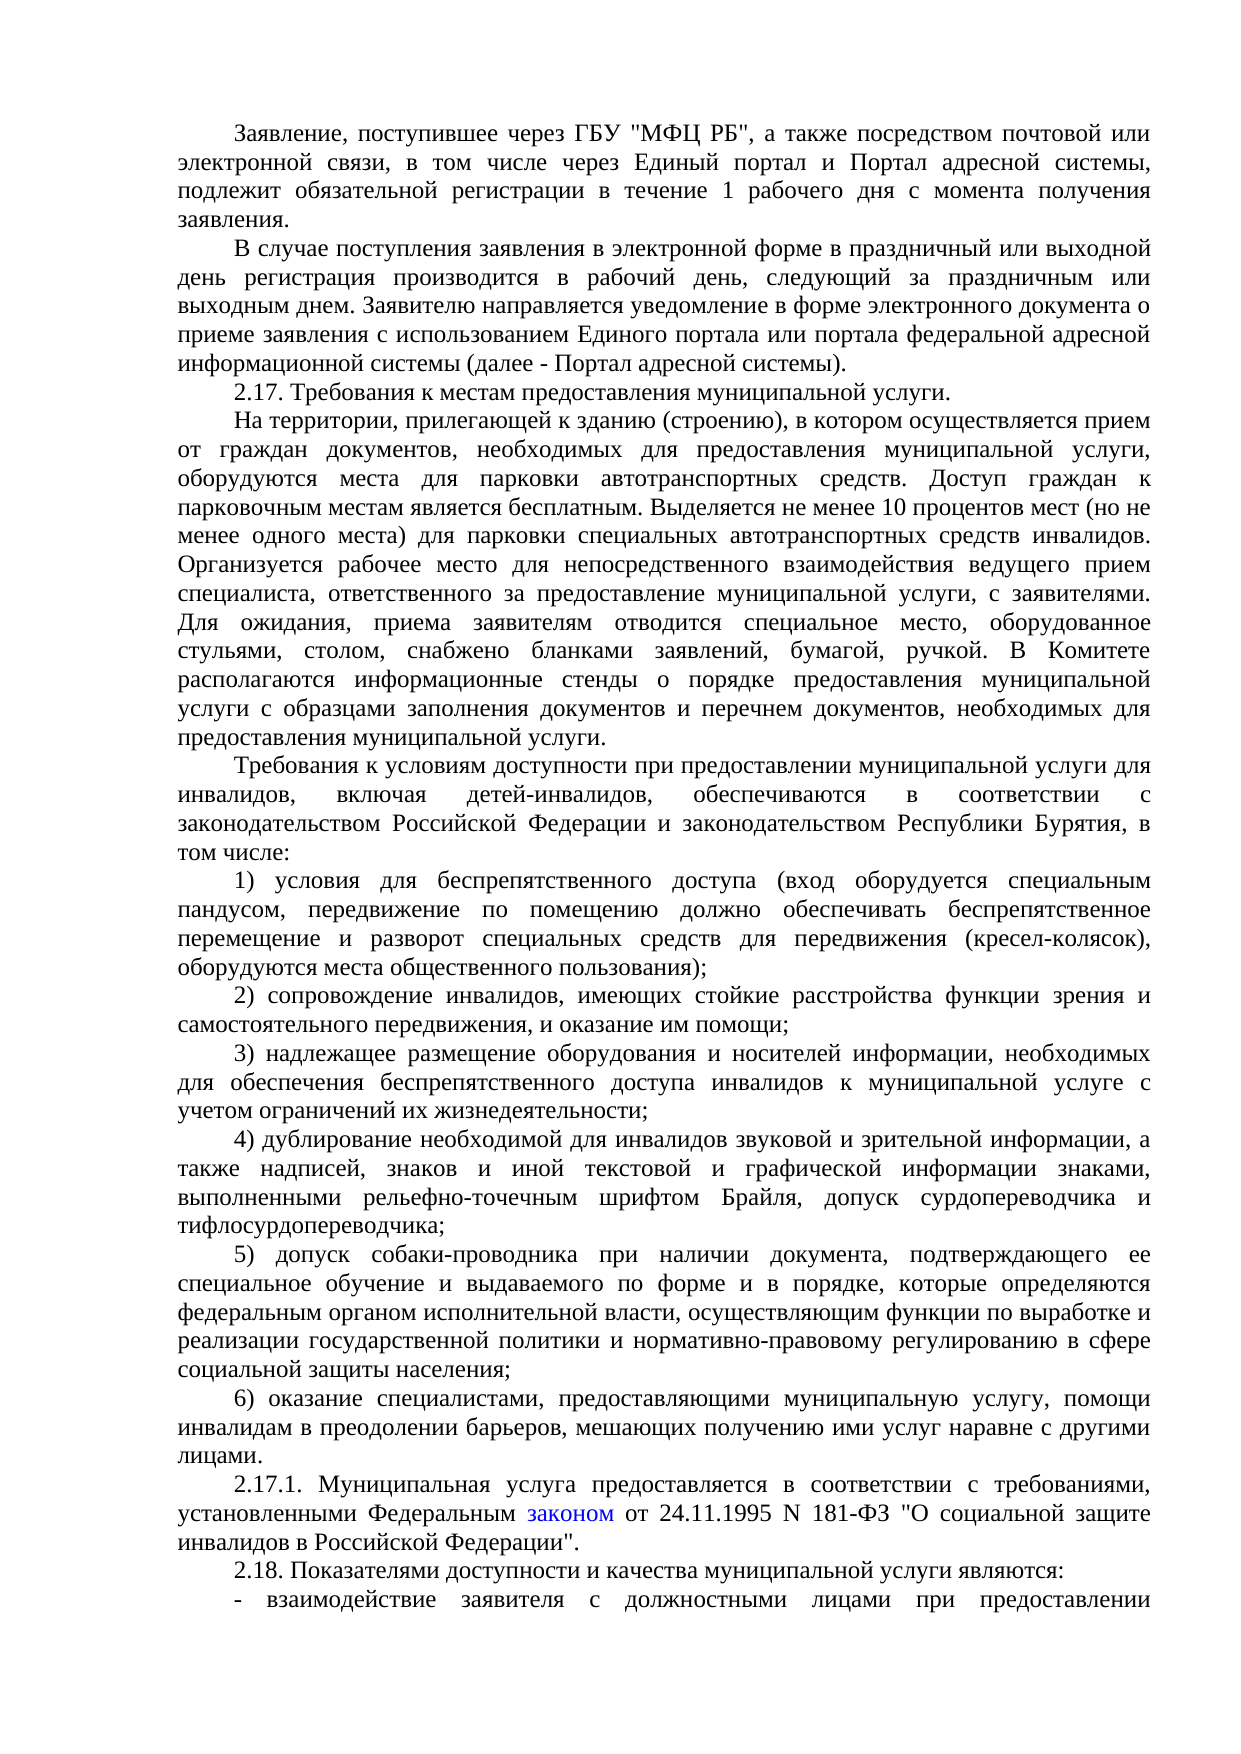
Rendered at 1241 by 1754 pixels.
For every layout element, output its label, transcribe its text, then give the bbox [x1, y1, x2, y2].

text 5) допуск собаки-проводника при наличии документа, подтверждающего ее специальное обучение и выдаваемого по форме и в порядке, которые определяются федеральным органом исполнительной власти, осуществляющим функции по выработке и реализации государственной политики и нормативно-правовому регулированию в сфере социальной защиты населения; [177, 1239, 1152, 1383]
text 2.17. Требования к местам предоставления муниципальной услуги. [177, 377, 1152, 406]
text 3) надлежащее размещение оборудования и носителей информации, необходимых для обеспечения беспрепятственного доступа инвалидов к муниципальной услуге с учетом ограничений их жизнедеятельности; [177, 1038, 1152, 1124]
text Требования к условиям доступности при предоставлении муниципальной услуги для инвалидов, включая детей-инвалидов, обеспечиваются в соответствии с законодательством Российской Федерации и законодательством Республики Бурятия, в том числе: [177, 751, 1152, 866]
text 4) дублирование необходимой для инвалидов звуковой и зрительной информации, а также надписей, знаков и иной текстовой и графической информации знаками, выполненными рельефно-точечным шрифтом Брайля, допуск сурдопереводчика и тифлосурдопереводчика; [177, 1124, 1152, 1239]
text Заявление, поступившее через ГБУ "МФЦ РБ", а также посредством почтовой или электронной связи, в том числе через Единый портал и Портал адресной системы, подлежит обязательной регистрации в течение 1 рабочего дня с момента получения заявления. [177, 118, 1152, 233]
text 2.18. Показателями доступности и качества муниципальной услуги являются: [177, 1556, 1152, 1584]
text 6) оказание специалистами, предоставляющими муниципальную услугу, помощи инвалидам в преодолении барьеров, мешающих получению ими услуг наравне с другими лицами. [177, 1383, 1152, 1469]
text 2) сопровождение инвалидов, имеющих стойкие расстройства функции зрения и самостоятельного передвижения, и оказание им помощи; [177, 981, 1152, 1038]
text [177, 1584, 1152, 1613]
text 2.17.1. Муниципальная услуга предоставляется в соответствии с требованиями, установленными Федеральным законом от 24.11.1995 N 181-ФЗ "О социальной защите инвалидов в Российской Федерации". [177, 1469, 1152, 1556]
text В случае поступления заявления в электронной форме в праздничный или выходной день регистрация производится в рабочий день, следующий за праздничным или выходным днем. Заявителю направляется уведомление в форме электронного документа о приеме заявления с использованием Единого портала или портала федеральной адресной информационной системы (далее - Портал адресной системы). [177, 233, 1152, 377]
text На территории, прилегающей к зданию (строению), в котором осуществляется прием от граждан документов, необходимых для предоставления муниципальной услуги, оборудуются места для парковки автотранспортных средств. Доступ граждан к парковочным местам является бесплатным. Выделяется не менее 10 процентов мест (но не менее одного места) для парковки специальных автотранспортных средств инвалидов. Организуется рабочее место для непосредственного взаимодействия ведущего прием специалиста, ответственного за предоставление муниципальной услуги, с заявителями. Для ожидания, приема заявителям отводится специальное место, оборудованное стульями, столом, снабжено бланками заявлений, бумагой, ручкой. В Комитете располагаются информационные стенды о порядке предоставления муниципальной услуги с образцами заполнения документов и перечнем документов, необходимых для предоставления муниципальной услуги. [177, 406, 1152, 751]
text 1) условия для беспрепятственного доступа (вход оборудуется специальным пандусом, передвижение по помещению должно обеспечивать беспрепятственное перемещение и разворот специальных средств для передвижения (кресел-колясок), оборудуются места общественного пользования); [177, 866, 1152, 981]
